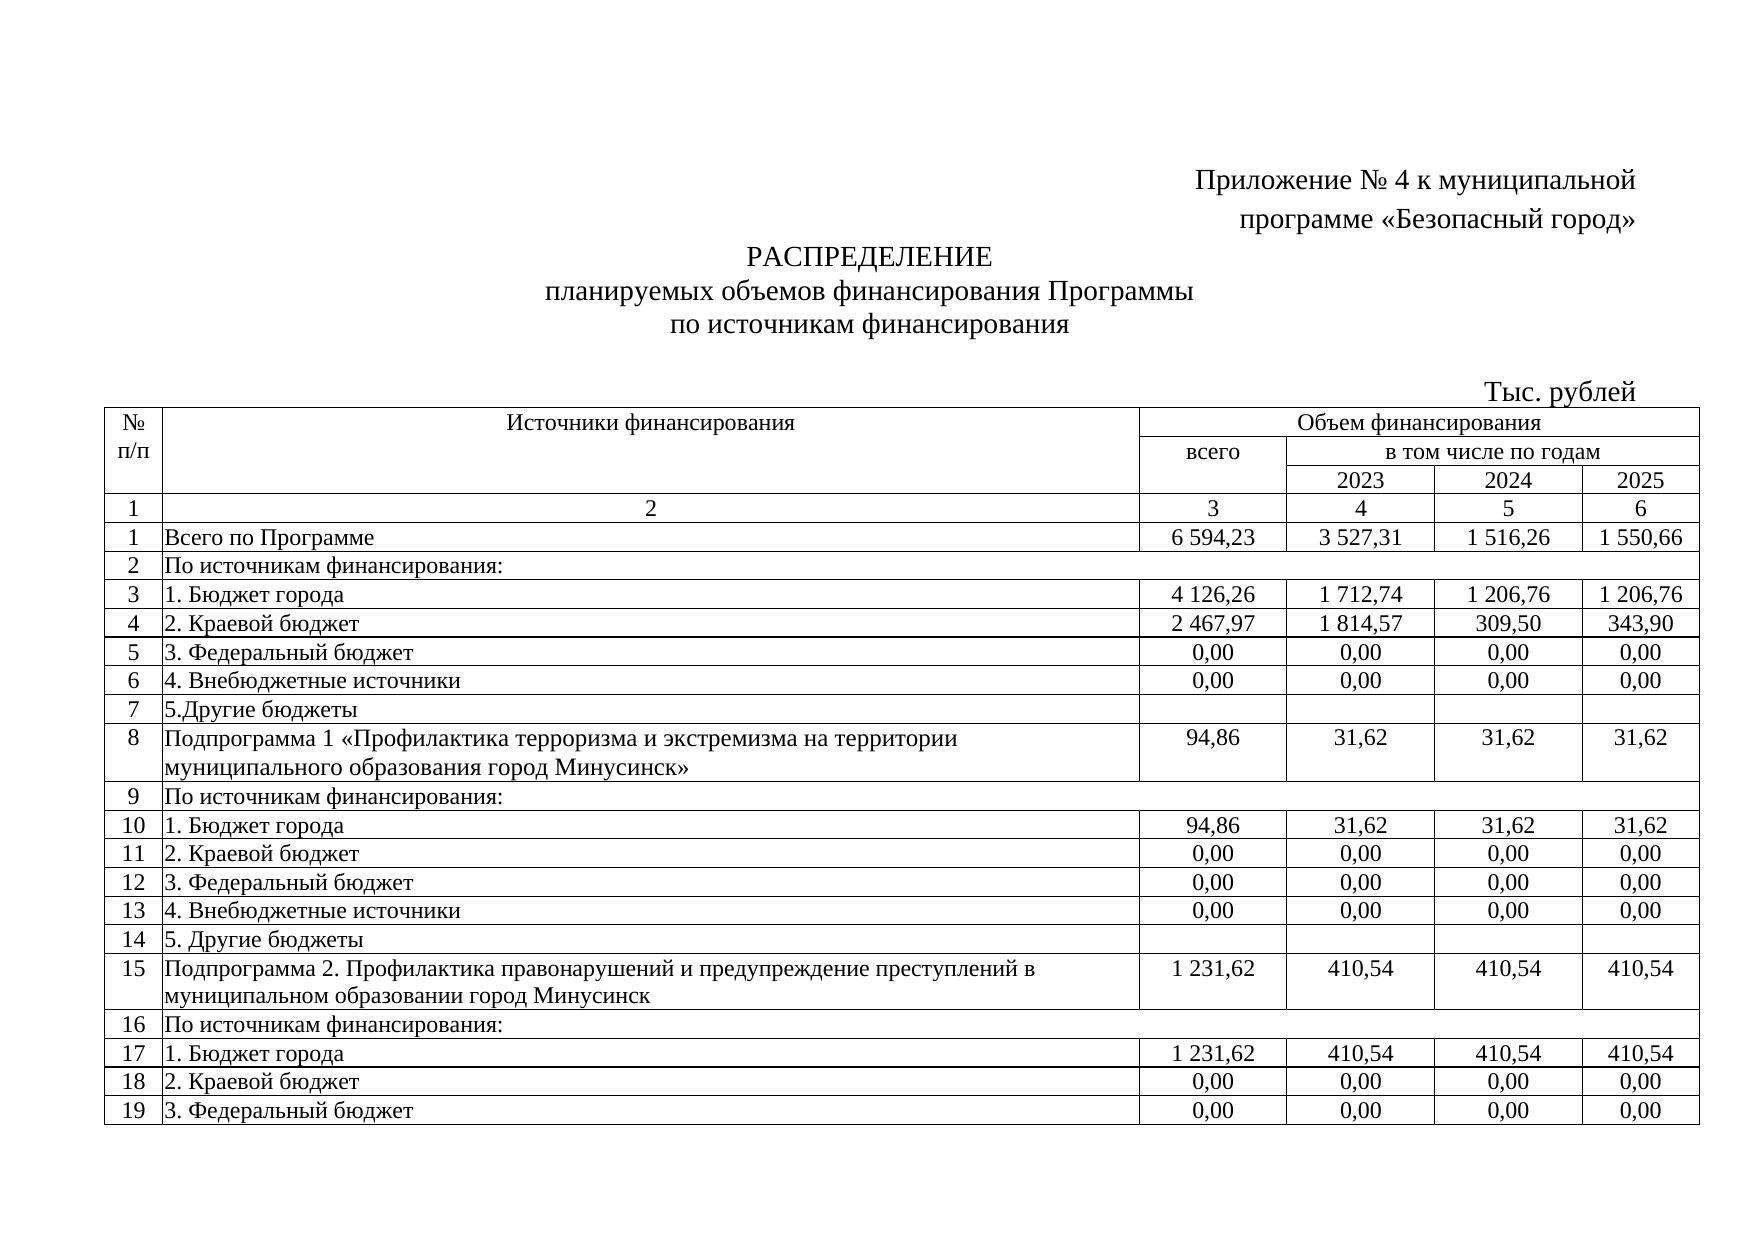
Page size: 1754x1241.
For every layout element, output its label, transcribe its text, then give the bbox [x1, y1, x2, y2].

table_cell 0,00 [1140, 897, 1286, 924]
table_cell 0,00 [1140, 666, 1286, 694]
table_cell 4 [1287, 494, 1434, 522]
table_cell 17 [105, 1039, 162, 1066]
table_cell 0,00 [1435, 839, 1582, 867]
table_cell 2 467,97 [1140, 609, 1286, 636]
table_cell 6 [1583, 494, 1699, 522]
table_cell 0,00 [1287, 666, 1434, 694]
table_cell 0,00 [1435, 666, 1582, 694]
table_cell 15 [105, 954, 162, 1009]
table_cell [1287, 925, 1434, 953]
table_cell 0,00 [1435, 638, 1582, 665]
table_cell 1 550,66 [1583, 523, 1699, 551]
table_cell По источникам финансирования: [163, 782, 1699, 809]
table_cell 0,00 [1140, 1096, 1286, 1124]
table_header Объем финансирования [1140, 408, 1699, 436]
table_cell 1 516,26 [1435, 523, 1582, 551]
table_cell 3 [1140, 494, 1286, 522]
table_cell 3. Федеральный бюджет [163, 638, 1139, 665]
table_cell 309,50 [1435, 609, 1582, 636]
table_cell 6 [105, 666, 162, 694]
table_cell 10 [105, 811, 162, 838]
table_cell 12 [105, 868, 162, 896]
table_cell 0,00 [1140, 638, 1286, 665]
table_cell 19 [105, 1096, 162, 1124]
table_cell 1 814,57 [1287, 609, 1434, 636]
table_cell 0,00 [1583, 638, 1699, 665]
table_cell 2 [105, 552, 162, 579]
table_cell 5. Другие бюджеты [163, 925, 1139, 953]
table_cell 2 [163, 494, 1139, 522]
table_cell 410,54 [1435, 1039, 1582, 1066]
table_cell 0,00 [1287, 897, 1434, 924]
table_cell 5 [1435, 494, 1582, 522]
table_cell 0,00 [1140, 1068, 1286, 1095]
table_cell 0,00 [1583, 868, 1699, 896]
table_cell Подпрограмма 2. Профилактика правонарушений и предупреждение преступлений в муниципальном образовании город Минусинск [163, 954, 1139, 1009]
table_header № п/п [105, 408, 162, 493]
table_cell 31,62 [1583, 724, 1699, 781]
table_cell 4 126,26 [1140, 580, 1286, 608]
table_cell 5.Другие бюджеты [163, 695, 1139, 722]
table_cell [1435, 695, 1582, 722]
table_cell 4. Внебюджетные источники [163, 897, 1139, 924]
table_cell 0,00 [1287, 868, 1434, 896]
table_cell [1583, 695, 1699, 722]
table_cell 1 712,74 [1287, 580, 1434, 608]
text РАСПРЕДЕЛЕНИЕ [103, 239, 1636, 273]
table_cell 343,90 [1583, 609, 1699, 636]
table_cell 1. Бюджет города [163, 811, 1139, 838]
table_cell 14 [105, 925, 162, 953]
table_cell 1 [105, 523, 162, 551]
table_cell 0,00 [1140, 839, 1286, 867]
table_cell 1. Бюджет города [163, 580, 1139, 608]
text программе «Безопасный город» [1048, 201, 1636, 234]
table_cell 94,86 [1140, 724, 1286, 781]
table_cell 410,54 [1287, 1039, 1434, 1066]
table_cell 4. Внебюджетные источники [163, 666, 1139, 694]
table_cell По источникам финансирования: [163, 552, 1699, 579]
table_cell всего [1140, 437, 1286, 493]
table_cell 31,62 [1435, 811, 1582, 838]
table_cell 31,62 [1583, 811, 1699, 838]
table_cell 2024 [1435, 466, 1582, 493]
table_header Источники финансирования [163, 408, 1139, 493]
table_cell 410,54 [1583, 1039, 1699, 1066]
table_cell 5 [105, 638, 162, 665]
table_cell 1 [105, 494, 162, 522]
table_cell 1 231,62 [1140, 1039, 1286, 1066]
table_cell 0,00 [1583, 839, 1699, 867]
table_cell 8 [105, 724, 162, 781]
table_cell 18 [105, 1068, 162, 1095]
text Тыс. рублей [103, 374, 1636, 407]
table_cell 1 206,76 [1435, 580, 1582, 608]
text Приложение № 4 к муниципальной [1048, 162, 1636, 196]
table_cell 0,00 [1583, 666, 1699, 694]
table_cell 410,54 [1435, 954, 1582, 1009]
table_cell 9 [105, 782, 162, 809]
table_cell 0,00 [1435, 1068, 1582, 1095]
table_cell 2023 [1287, 466, 1434, 493]
table_cell 0,00 [1435, 897, 1582, 924]
table_cell [1140, 695, 1286, 722]
table_cell 6 594,23 [1140, 523, 1286, 551]
table_cell [1140, 925, 1286, 953]
table_cell 2025 [1583, 466, 1699, 493]
table_cell [1583, 925, 1699, 953]
table_cell 31,62 [1435, 724, 1582, 781]
table_cell 1 206,76 [1583, 580, 1699, 608]
table_cell 94,86 [1140, 811, 1286, 838]
table_cell 0,00 [1435, 868, 1582, 896]
table_cell 7 [105, 695, 162, 722]
text планируемых объемов финансирования Программы [103, 273, 1636, 307]
table_cell 3 527,31 [1287, 523, 1434, 551]
table_cell 31,62 [1287, 811, 1434, 838]
table_cell 16 [105, 1010, 162, 1038]
table_cell 0,00 [1583, 1096, 1699, 1124]
table_cell 0,00 [1287, 1068, 1434, 1095]
table_cell 0,00 [1287, 839, 1434, 867]
table_cell Подпрограмма 1 «Профилактика терроризма и экстремизма на территории муниципального образования город Минусинск» [163, 724, 1139, 781]
table_cell 11 [105, 839, 162, 867]
table_cell 1. Бюджет города [163, 1039, 1139, 1066]
table_cell 2. Краевой бюджет [163, 1068, 1139, 1095]
table_cell 0,00 [1435, 1096, 1582, 1124]
table_cell 31,62 [1287, 724, 1434, 781]
table_cell 4 [105, 609, 162, 636]
table_cell 3. Федеральный бюджет [163, 868, 1139, 896]
table_cell 410,54 [1583, 954, 1699, 1009]
table_cell 0,00 [1583, 897, 1699, 924]
table_cell 410,54 [1287, 954, 1434, 1009]
text по источникам финансирования [103, 307, 1636, 340]
table_cell 3 [105, 580, 162, 608]
table_cell 3. Федеральный бюджет [163, 1096, 1139, 1124]
table_cell [1287, 695, 1434, 722]
table_cell [1435, 925, 1582, 953]
table_cell 2. Краевой бюджет [163, 839, 1139, 867]
table_cell 13 [105, 897, 162, 924]
table_cell 0,00 [1583, 1068, 1699, 1095]
table_cell 0,00 [1287, 638, 1434, 665]
table_cell Всего по Программе [163, 523, 1139, 551]
table_cell 1 231,62 [1140, 954, 1286, 1009]
table_cell 2. Краевой бюджет [163, 609, 1139, 636]
table_cell 0,00 [1287, 1096, 1434, 1124]
table_cell По источникам финансирования: [163, 1010, 1699, 1038]
table_cell в том числе по годам [1287, 437, 1699, 464]
table_cell 0,00 [1140, 868, 1286, 896]
